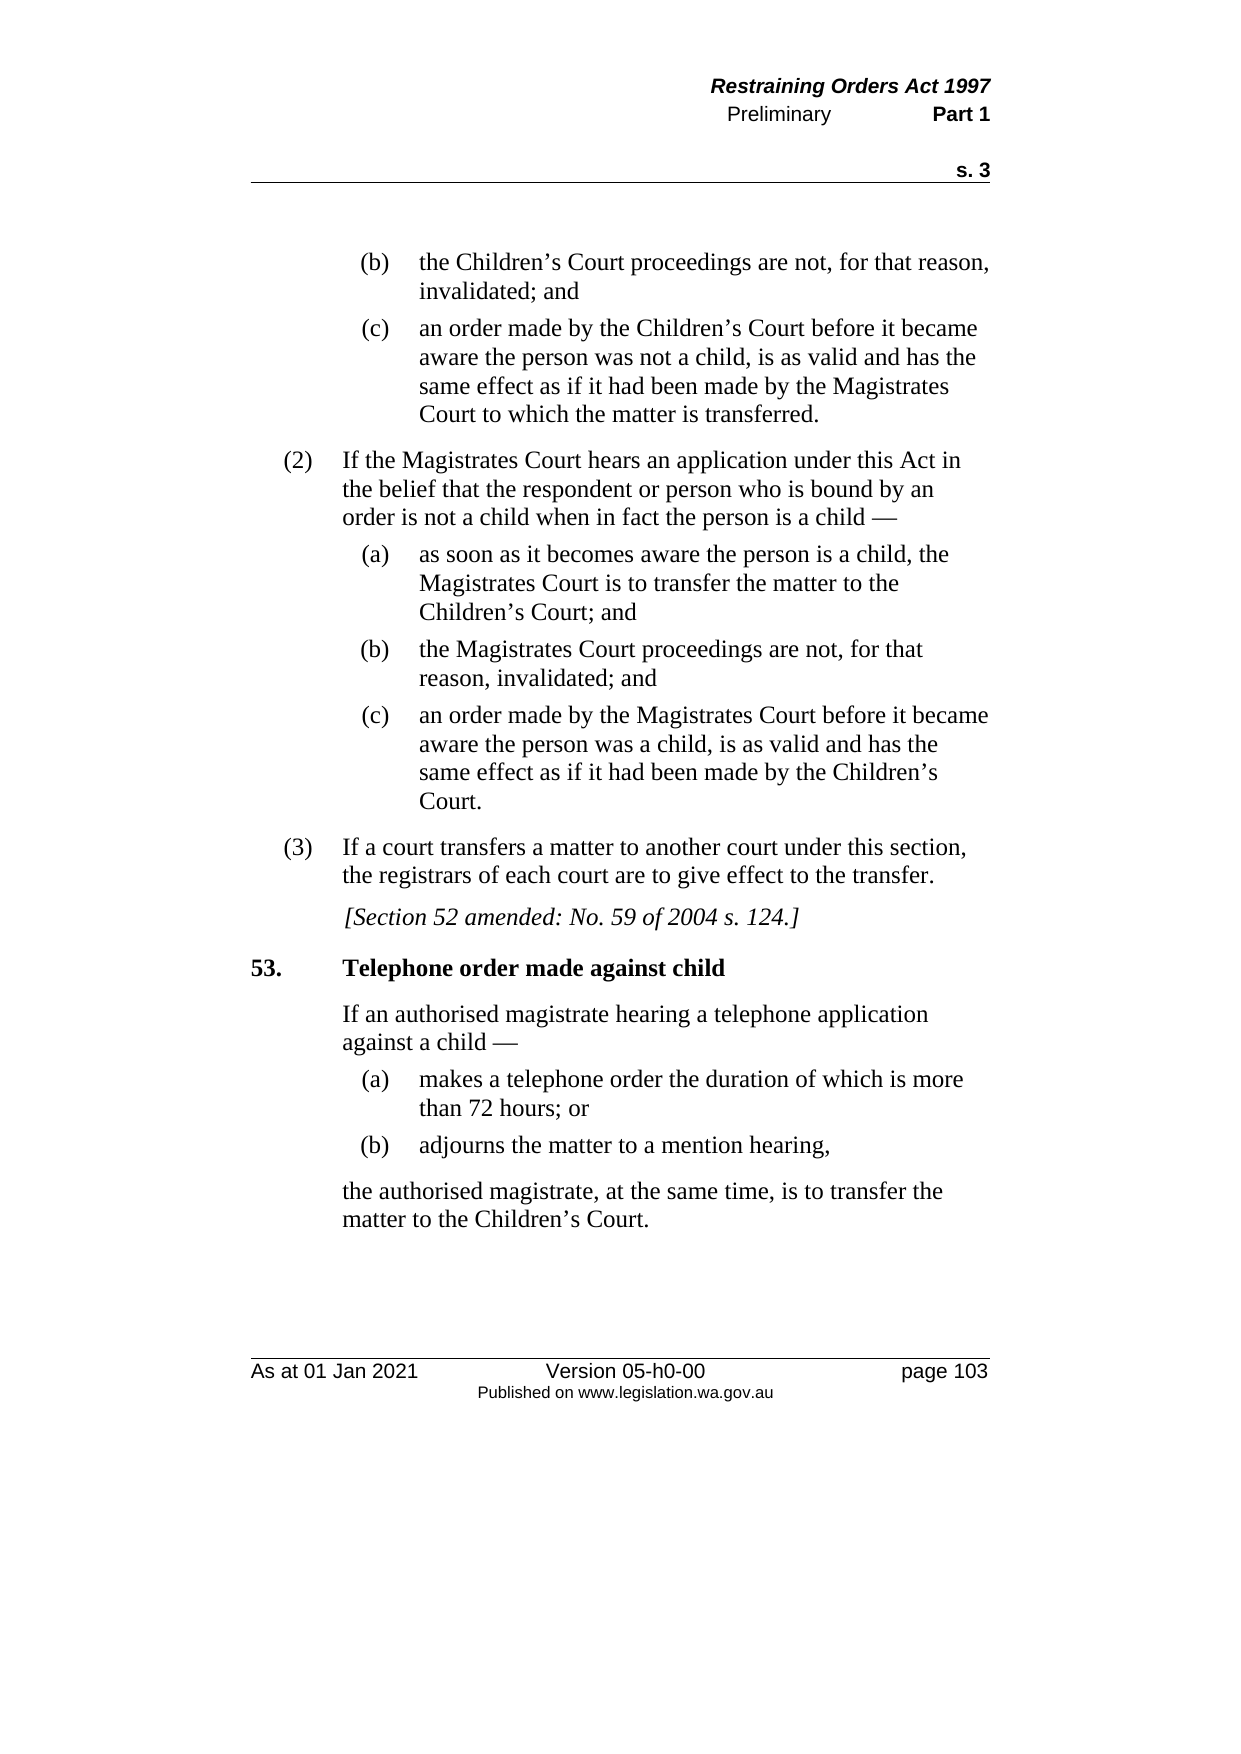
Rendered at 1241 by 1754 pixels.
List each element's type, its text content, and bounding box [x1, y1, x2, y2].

text (b) adjourns the matter to a mention hearing, [251, 1130, 990, 1159]
text (b) the Magistrates Court proceedings are not, for that reason, invalidated; and [251, 634, 990, 692]
text (a) makes a telephone order the duration of which is more than 72 hours; or [251, 1064, 990, 1122]
text the authorised magistrate, at the same time, is to transfer the matter to the Children’s Court. [251, 1176, 990, 1233]
subtitle 53. Telephone order made against child [251, 953, 990, 982]
text (c) an order made by the Children’s Court before it became aware the person was not a child, is as valid and has the same effect as if it had been made by the Magistrates Court to which the matter is transferred. [251, 313, 990, 428]
text (a) as soon as it becomes aware the person is a child, the Magistrates Court is to transfer the matter to the Children’s Court; and [251, 539, 990, 626]
text (3) If a court transfers a matter to another court under this section, the registrars of each court are to give effect to the transfer. [251, 832, 990, 889]
text [Section 52 amended: No. 59 of 2004 s. 124.] [251, 902, 990, 930]
text (b) the Children’s Court proceedings are not, for that reason, invalidated; and [251, 247, 990, 305]
text (c) an order made by the Magistrates Court before it became aware the person was a child, is as valid and has the same effect as if it had been made by the Children’s Court. [251, 700, 990, 815]
text If an authorised magistrate hearing a telephone application against a child — [251, 999, 990, 1056]
text (2) If the Magistrates Court hears an application under this Act in the belief that the respondent or person who is bound by an order is not a child when in fact the person is a child — [251, 445, 990, 531]
